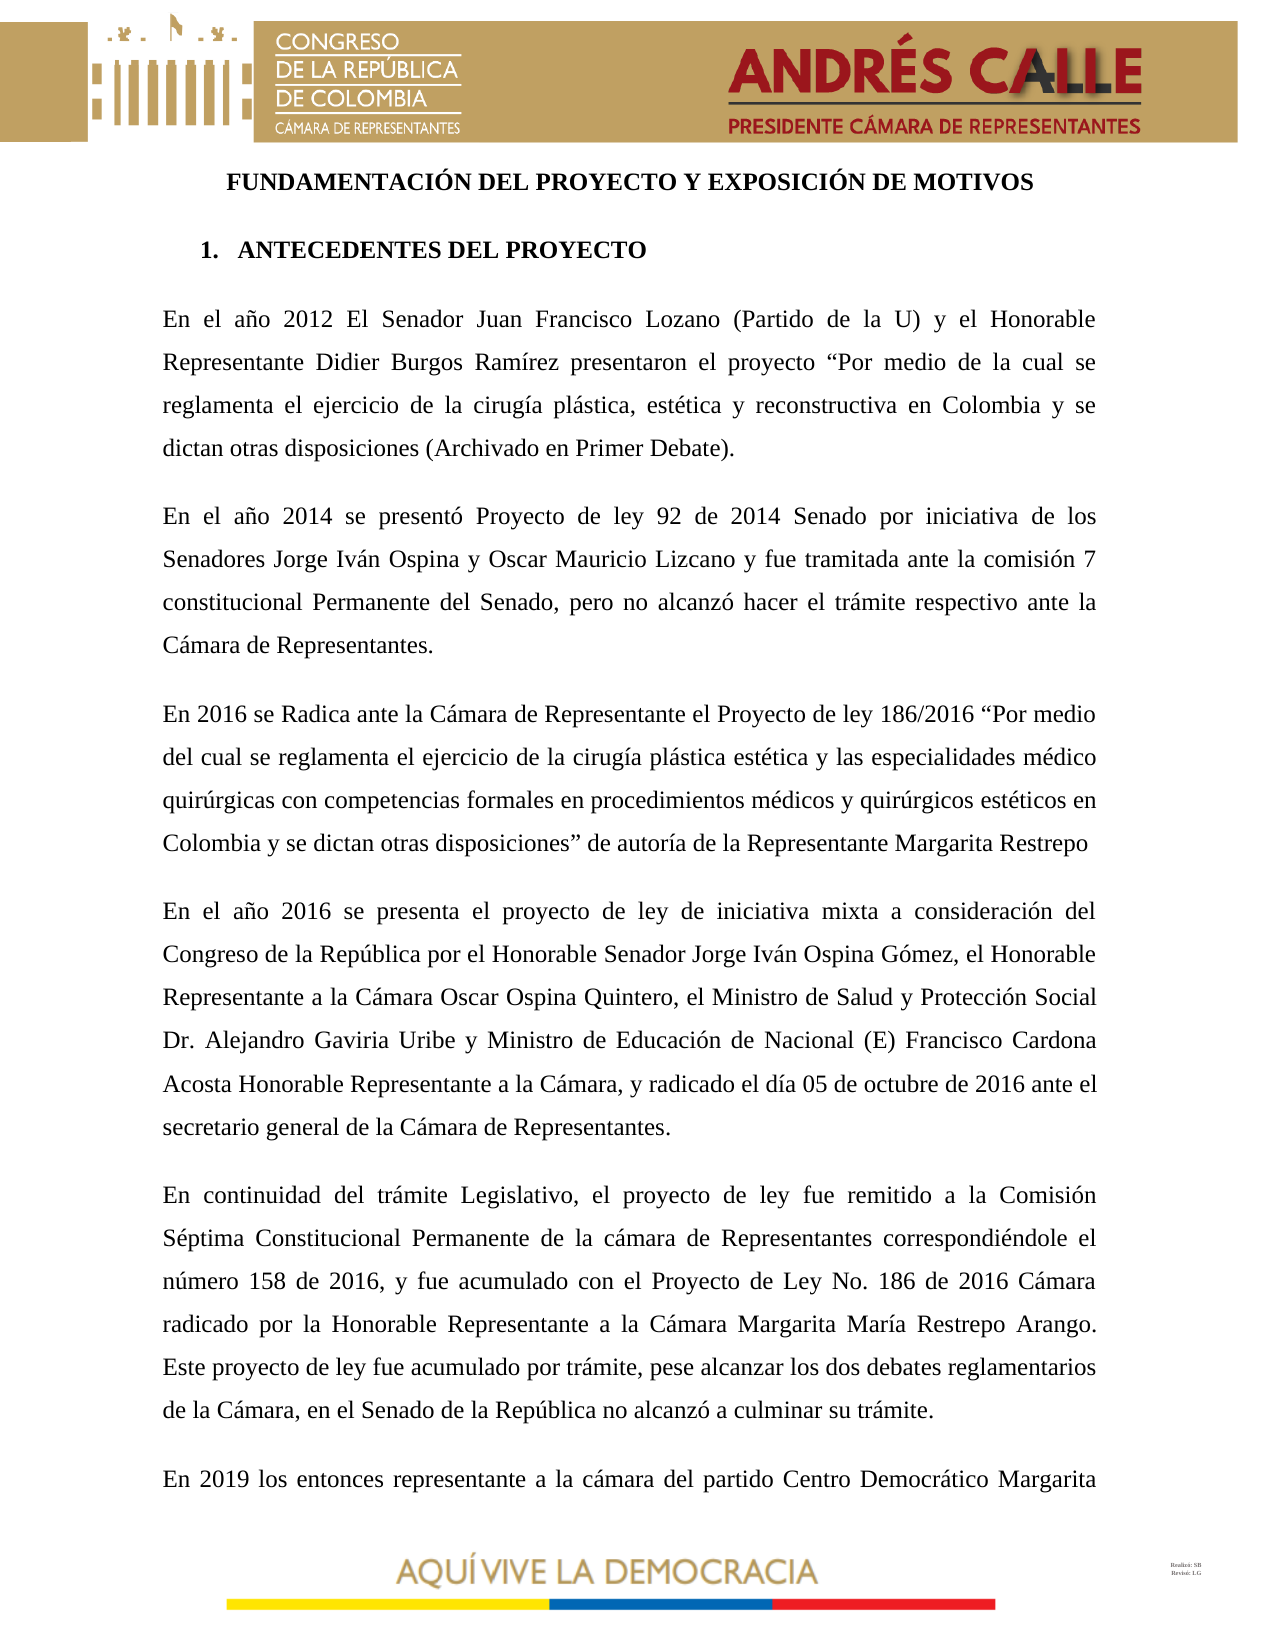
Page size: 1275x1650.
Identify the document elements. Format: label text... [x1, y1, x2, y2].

text En el año 2014 se presentó Proyecto de ley 92 de 2014 Senado por iniciativa de los Senadores Jorge Iván Ospina y Oscar Mauricio Lizcano y fue tramitada ante la comisión 7 constitucional Permanente del Senado, pero no alcanzó hacer el trámite respectivo ante la Cámara de Representantes. [162, 501, 1098, 659]
picture [0, 0, 1238, 163]
subtitle FUNDAMENTACIÓN DEL PROYECTO Y EXPOSICIÓN DE MOTIVOS [162, 167, 1098, 196]
text En continuidad del trámite Legislativo, el proyecto de ley fue remitido a la Comisión Séptima Constitucional Permanente de la cámara de Representantes correspondiéndole el número 158 de 2016, y fue acumulado con el Proyecto de Ley No. 186 de 2016 Cámara radicado por la Honorable Representante a la Cámara Margarita María Restrepo Arango. Este proyecto de ley fue acumulado por trámite, pese alcanzar los dos debates reglamentarios de la Cámara, en el Senado de la República no alcanzó a culminar su trámite. [162, 1180, 1098, 1424]
text En el año 2016 se presenta el proyecto de ley de iniciativa mixta a consideración del Congreso de la República por el Honorable Senador Jorge Iván Ospina Gómez, el Honorable Representante a la Cámara Oscar Ospina Quintero, el Ministro de Salud y Protección Social Dr. Alejandro Gaviria Uribe y Ministro de Educación de Nacional (E) Francisco Cardona Acosta Honorable Representante a la Cámara, y radicado el día 05 de octubre de 2016 ante el secretario general de la Cámara de Representantes. [162, 896, 1098, 1141]
text En el año 2012 El Senador Juan Francisco Lozano (Partido de la U) y el Honorable Representante Didier Burgos Ramírez presentaron el proyecto “Por medio de la cual se reglamenta el ejercicio de la cirugía plástica, estética y reconstructiva en Colombia y se dictan otras disposiciones (Archivado en Primer Debate). [162, 304, 1098, 462]
list ANTECEDENTES DEL PROYECTO [200, 236, 1098, 264]
text En 2016 se Radica ante la Cámara de Representante el Proyecto de ley 186/2016 “Por medio del cual se reglamenta el ejercicio de la cirugía plástica estética y las especialidades médico quirúrgicas con competencias formales en procedimientos médicos y quirúrgicos estéticos en Colombia y se dictan otras disposiciones” de autoría de la Representante Margarita Restrepo [162, 699, 1098, 857]
picture [226, 1544, 999, 1629]
